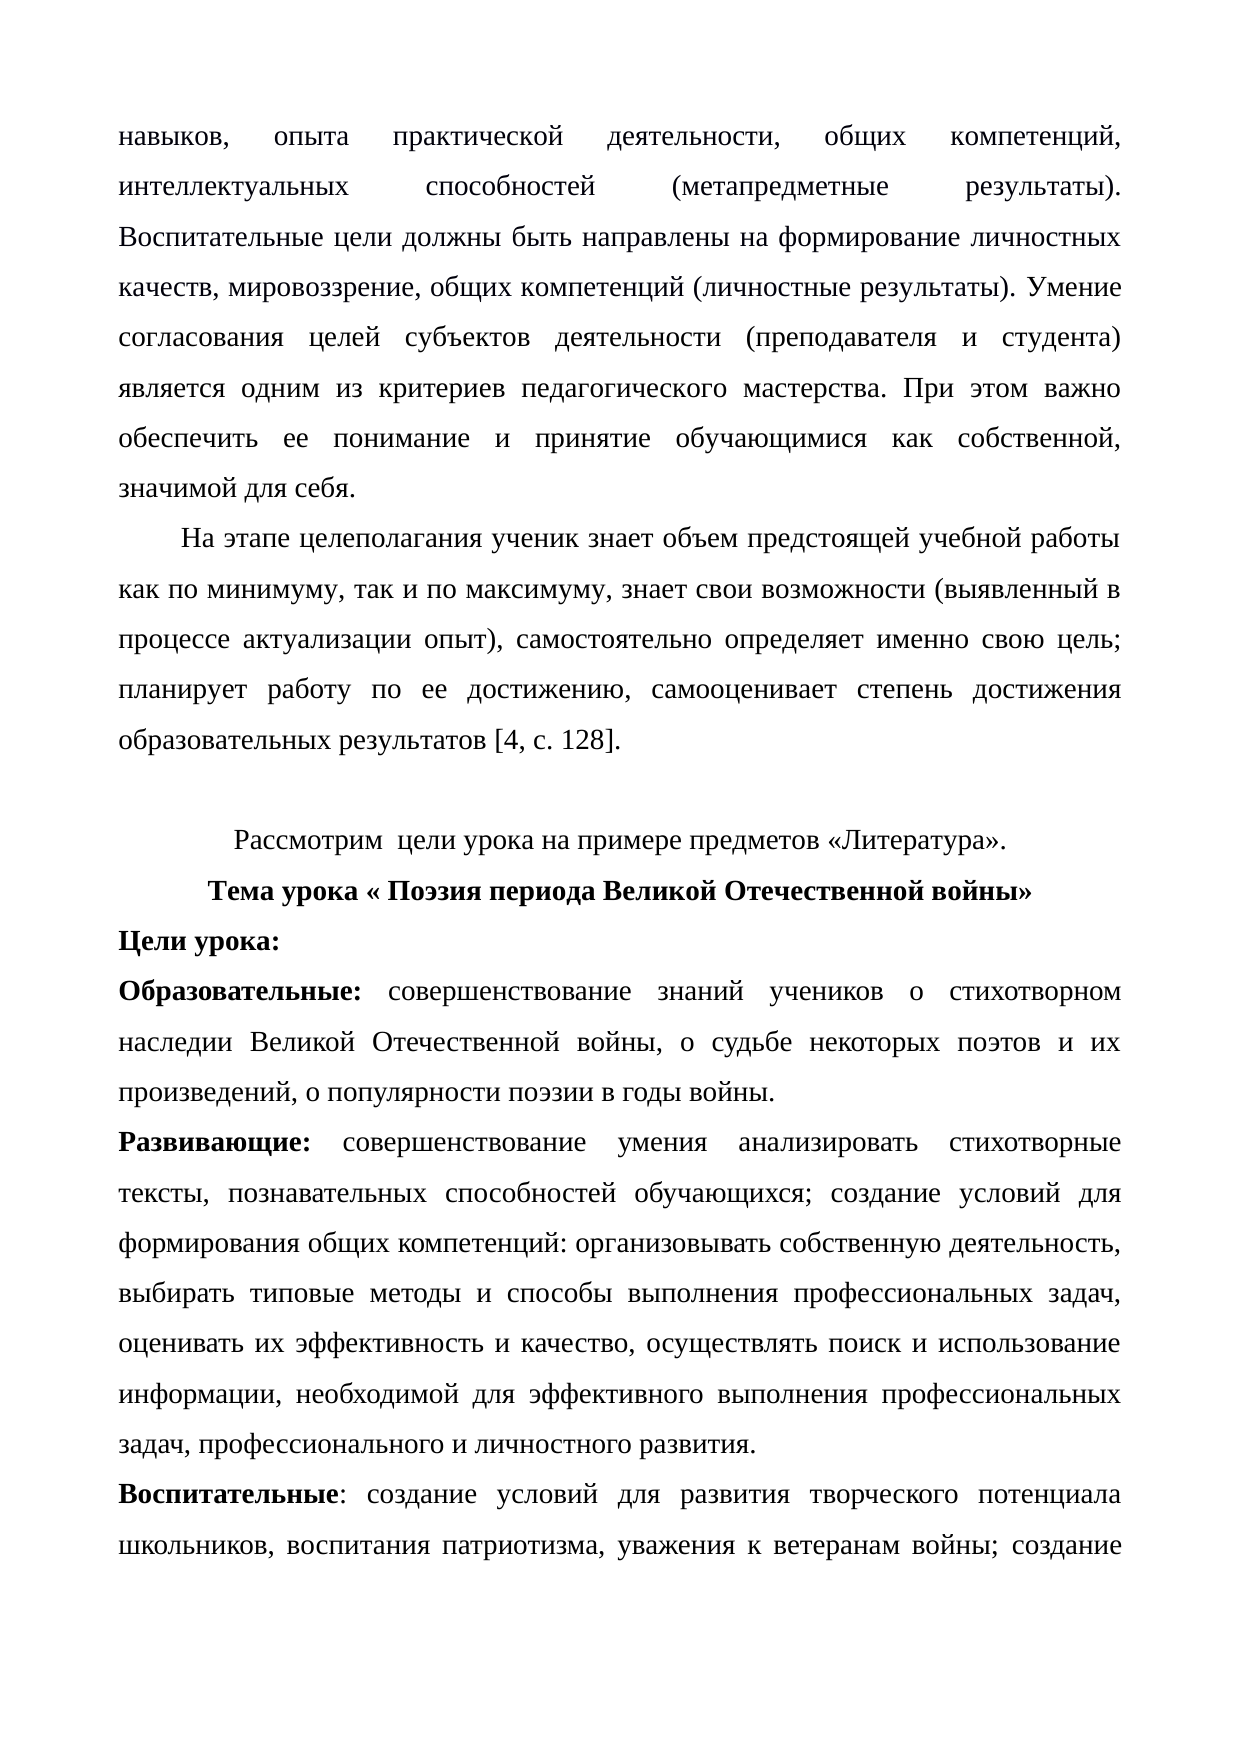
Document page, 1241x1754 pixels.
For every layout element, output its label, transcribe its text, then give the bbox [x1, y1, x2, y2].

text Развивающие: совершенствование умения анализировать стихотворные тексты, познавательных способностей обучающихся; создание условий для формирования общих компетенций: организовывать собственную деятельность, выбирать типовые методы и способы выполнения профессиональных задач, оценивать их эффективность и качество, осуществлять поиск и использование информации, необходимой для эффективного выполнения профессиональных задач, профессионального и личностного развития. [118, 1124, 1122, 1460]
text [118, 118, 1122, 504]
text Рассмотрим цели урока на примере предметов «Литература». [118, 822, 1122, 856]
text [118, 1477, 1122, 1560]
text Тема урока « Поэзия периода Великой Отечественной войны» [118, 873, 1122, 906]
text На этапе целеполагания ученик знает объем предстоящей учебной работы как по минимуму, так и по максимуму, знает свои возможности (выявленный в процессе актуализации опыт), самостоятельно определяет именно свою цель; планирует работу по ее достижению, самооценивает степень достижения образовательных результатов [4, с. 128]. [118, 521, 1122, 755]
text Образовательные: совершенствование знаний учеников о стихотворном наследии Великой Отечественной войны, о судьбе некоторых поэтов и их произведений, о популярности поэзии в годы войны. [118, 973, 1122, 1108]
text Цели урока: [118, 923, 1122, 957]
